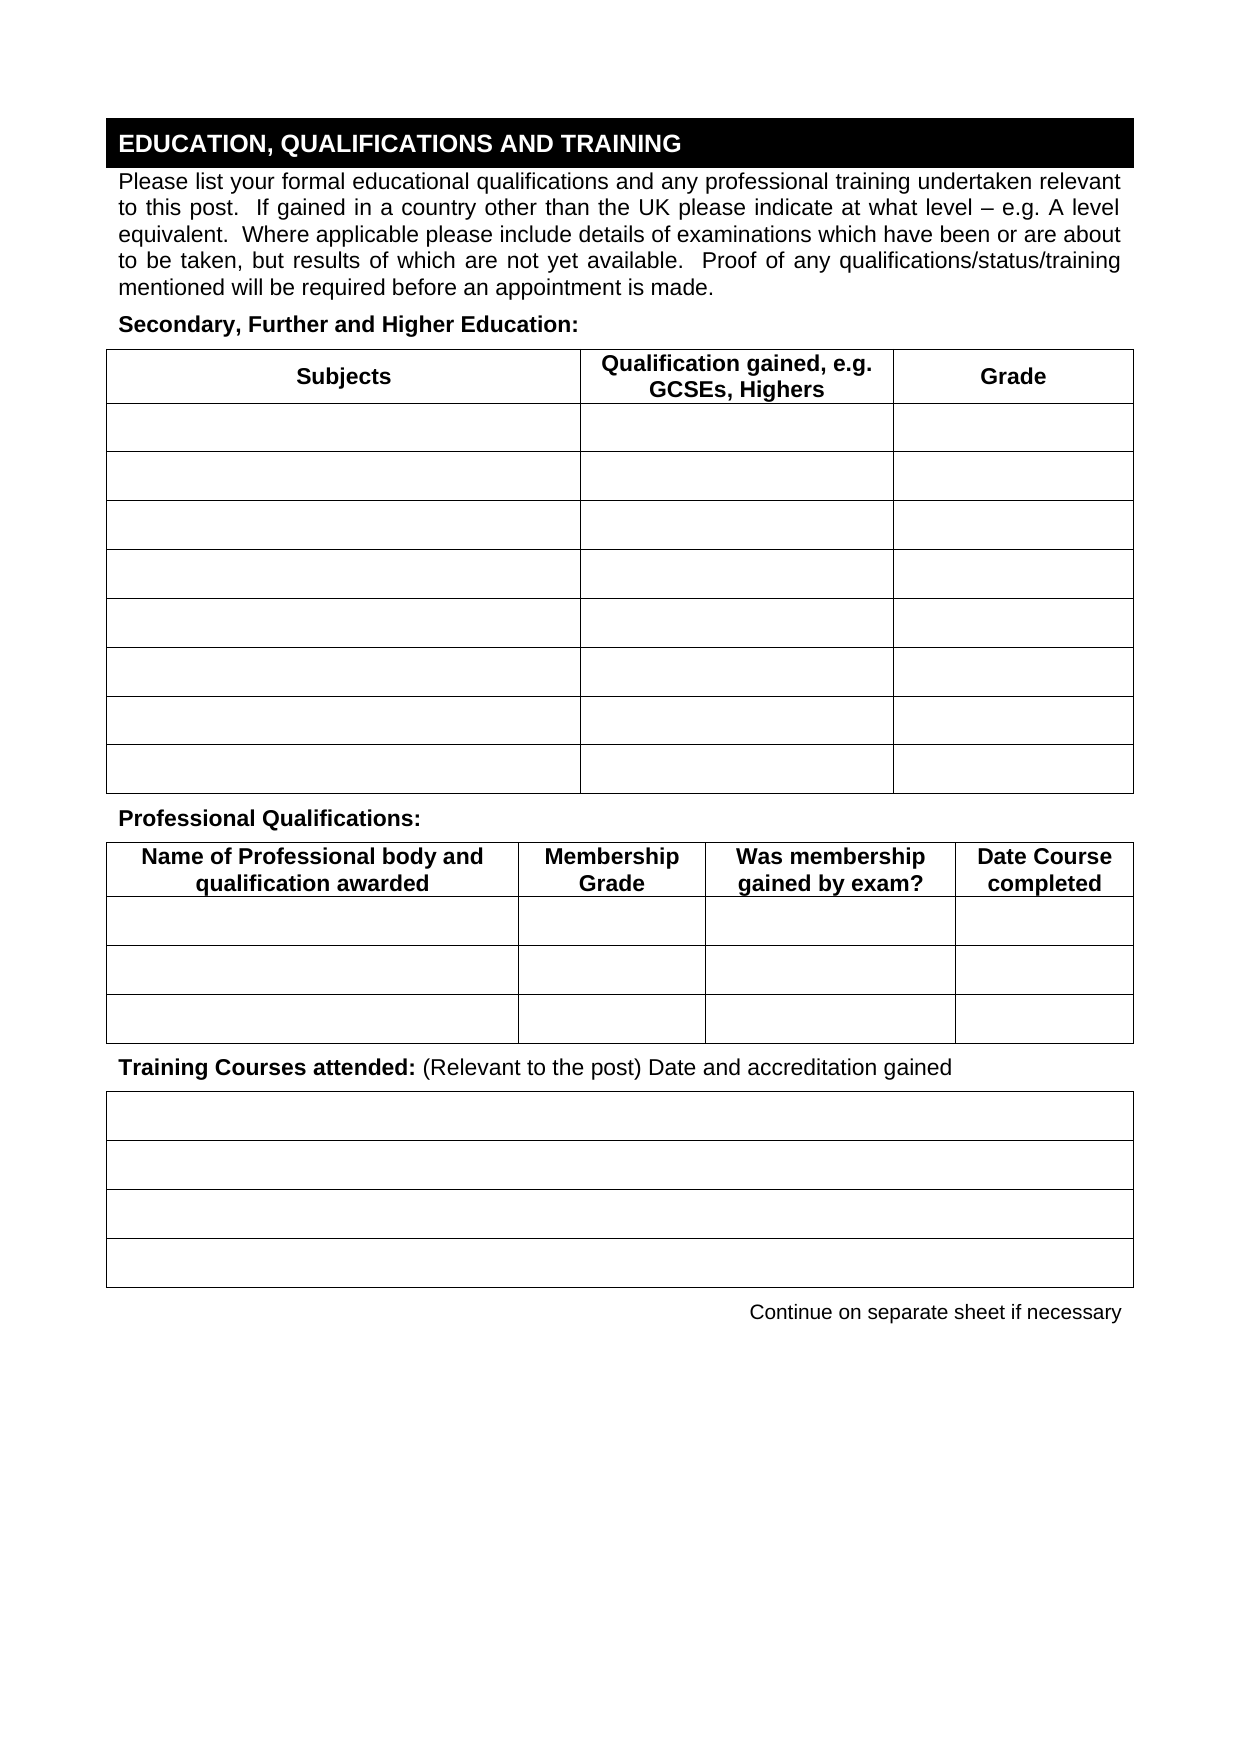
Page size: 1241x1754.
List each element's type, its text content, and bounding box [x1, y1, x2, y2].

table_cell [107, 599, 580, 647]
table_cell [581, 599, 893, 647]
table_cell [894, 404, 1133, 451]
table_cell [107, 897, 518, 945]
table_cell [894, 648, 1133, 696]
table_cell EDUCATION, QUALIFICATIONS AND TRAINING [107, 119, 1133, 167]
table_cell Was membership gained by exam? [706, 843, 955, 896]
table_cell [107, 697, 580, 744]
table_cell [956, 946, 1133, 993]
table_cell Name of Professional body and qualification awarded [107, 843, 518, 896]
table_cell [581, 648, 893, 696]
table_cell Training Courses attended: (Relevant to the post) Date and accreditation gained [107, 1044, 1133, 1091]
table_cell [706, 897, 955, 945]
table_cell [519, 995, 705, 1042]
table_cell [107, 452, 580, 500]
table_cell [107, 501, 580, 549]
table_cell [107, 995, 518, 1042]
table_cell [107, 1239, 1133, 1287]
table_cell [107, 648, 580, 696]
table_cell [581, 452, 893, 500]
table_cell [894, 599, 1133, 647]
table_cell [894, 550, 1133, 598]
table_cell Secondary, Further and Higher Education: [107, 300, 1133, 349]
table_cell [894, 452, 1133, 500]
table_cell Subjects [107, 350, 580, 402]
table_cell Grade [894, 350, 1133, 402]
table_cell [894, 745, 1133, 793]
table_cell [107, 946, 518, 993]
table_cell Date Course completed [956, 843, 1133, 896]
table_cell [956, 995, 1133, 1042]
table_cell [519, 946, 705, 993]
table_cell Professional Qualifications: [107, 794, 1133, 842]
table_cell [706, 995, 955, 1042]
table_cell Qualification gained, e.g. GCSEs, Highers [581, 350, 893, 402]
table_cell [107, 745, 580, 793]
table_cell [581, 745, 893, 793]
table_cell [894, 501, 1133, 549]
table_cell [956, 897, 1133, 945]
table_cell [519, 897, 705, 945]
table_cell Continue on separate sheet if necessary [107, 1288, 1133, 1336]
table_cell [107, 404, 580, 451]
table_cell [107, 1190, 1133, 1238]
table_cell [581, 501, 893, 549]
table_cell [894, 697, 1133, 744]
table_cell [107, 1141, 1133, 1189]
table_cell [107, 550, 580, 598]
table_cell Please list your formal educational qualifications and any professional training undertaken relevant to this post. If gained in a country other than the UK please indicate at what level – e.g. A level equivalent. Where applicable please include details of examinations which have been or are about to be taken, but results of which are not yet available. Proof of any qualifications/status/training mentioned will be required before an appointment is made. [107, 168, 1133, 300]
table_cell [107, 1092, 1133, 1140]
table_cell [706, 946, 955, 993]
table_cell [581, 697, 893, 744]
table_cell Membership Grade [519, 843, 705, 896]
table_cell [581, 404, 893, 451]
table_cell [581, 550, 893, 598]
